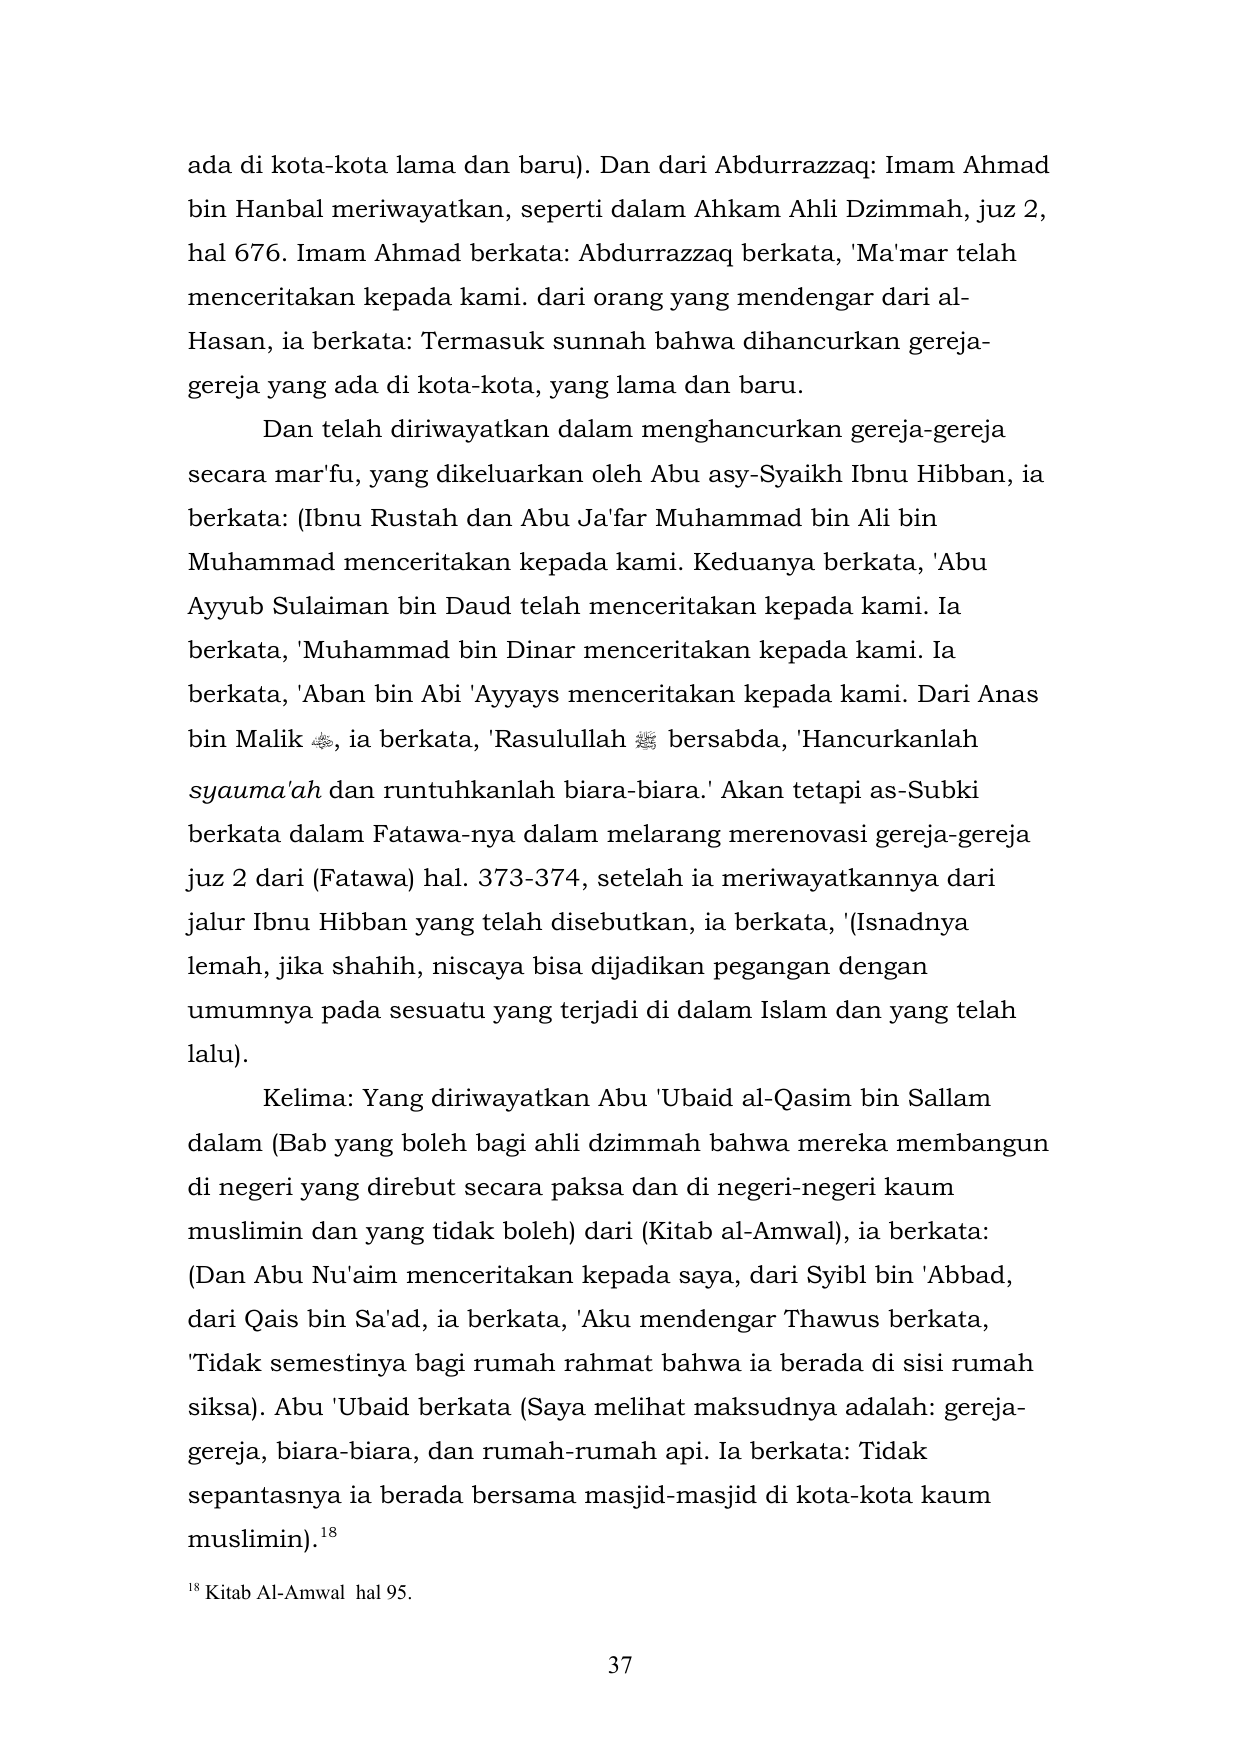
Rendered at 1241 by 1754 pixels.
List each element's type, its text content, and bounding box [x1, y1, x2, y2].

text Dan telah diriwayatkan dalam menghancurkan gereja-gereja secara mar'fu, yang dikeluarkan oleh Abu asy-Syaikh berkata: (Ibnu Rustah dan Abu Ja'far Muhammad bin Ali bin Muhammad menceritakan kepada kami. Keduanya berkata, 'Abu Ayyub Sulaiman bin Daud telah menceritakan kepada kami. Ia berkata, 'Muhammad bin Dinar menceritakan kepada kami. Ia berkata, 'Aban bin Abi 'Ayyays menceritakan kepada kami. Dari Anas bin Malik س, ia berkata, 'Rasulullah ج bersabda, 'Hancurkanlah syauma'ah dan runtuhkanlah biara-biara.' Akan tetapi as-Subki berkata dalam Fatawa-nya dalam melarang merenovasi gereja-gereja juz 2 dari (Fatawa) hal. 373-374, setelah ia meriwayatkannya dari jalur Ibnu Hibban yang telah disebutkan, ia berkata, '(Isnadnya lemah, jika shahih, niscaya bisa dijadikan pegangan dengan umumnya pada sesuatu yang terjadi di dalam Islam dan yang telah lalu). [187, 414, 1053, 1069]
text Kelima: Yang diriwayatkan Abu 'Ubaid al-Qasim bin Sallam dalam (Bab yang boleh bagi ahli dzimmah bahwa mereka membangun di negeri yang direbut secara paksa dan di negeri-negeri kaum muslimin dan yang tidak boleh) dari (Kitab al-Amwal), ia berkata: (Dan Abu Nu'aim menceritakan kepada saya, dari Syibl bin 'Abbad, dari Qais bin Sa'ad, ia berkata, 'Aku mendengar Thawus berkata, 'Tidak semestinya bagi rumah rahmat bahwa ia berada di sisi rumah siksa). Abu 'Ubaid berkata (Saya melihat maksudnya adalah: gereja-gereja, biara-biara, dan rumah-rumah api. Ia berkata: Tidak sepantasnya ia berada bersama masjid-masjid di kota-kota kaum muslimin). [187, 1083, 1053, 1553]
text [187, 150, 1053, 400]
